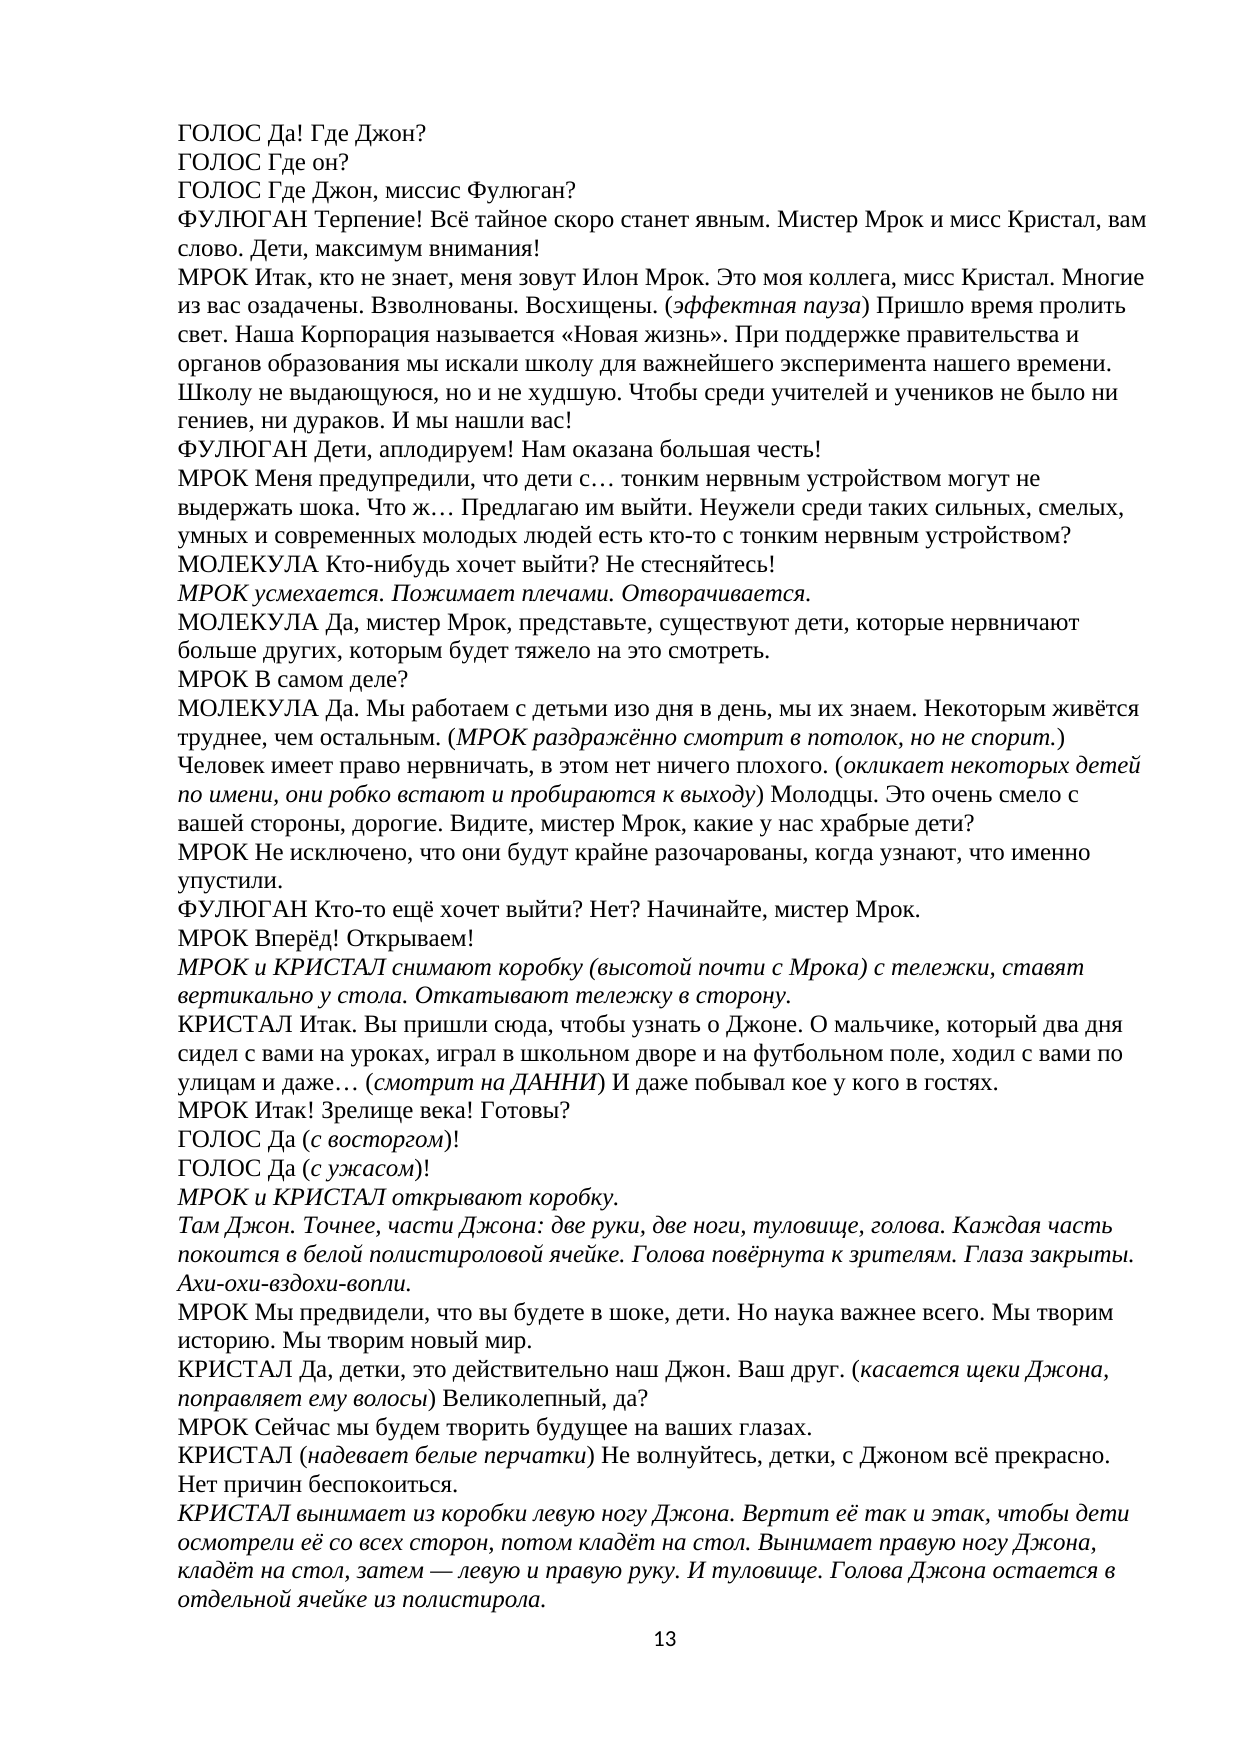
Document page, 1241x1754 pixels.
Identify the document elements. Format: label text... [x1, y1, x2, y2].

text МОЛЕКУЛА Да, мистер Мрок, представьте, существуют дети, которые нервничают больше других, которым будет тяжело на это смотреть. [177, 607, 1152, 664]
text ГОЛОС Да (с ужасом)! [177, 1153, 1152, 1182]
text ГОЛОС Да! Где Джон? [177, 118, 1152, 147]
text ГОЛОС Где Джон, миссис Фулюган? [177, 176, 1152, 204]
text МРОК Меня предупредили, что дети с… тонким нервным устройством могут не выдержать шока. Что ж… Предлагаю им выйти. Неужели среди таких сильных, смелых, умных и современных молодых людей есть кто-то с тонким нервным устройством? [177, 463, 1152, 549]
text КРИСТАЛ Да, детки, это действительно наш Джон. Ваш друг. (касается щеки Джона, поправляет ему волосы) Великолепный, да? [177, 1354, 1152, 1412]
text ГОЛОС Да (с восторгом)! [177, 1124, 1152, 1153]
text МРОК Вперёд! Открываем! [177, 923, 1152, 952]
text КРИСТАЛ (надевает белые перчатки) Не волнуйтесь, детки, с Джоном всё прекрасно. Нет причин беспокоиться. [177, 1441, 1152, 1498]
text МРОК и КРИСТАЛ открывают коробку. [177, 1182, 1152, 1211]
text МРОК Мы предвидели, что вы будете в шоке, дети. Но наука важнее всего. Мы творим историю. Мы творим новый мир. [177, 1297, 1152, 1354]
text МРОК Итак! Зрелище века! Готовы? [177, 1096, 1152, 1124]
text МРОК Сейчас мы будем творить будущее на ваших глазах. [177, 1412, 1152, 1441]
text ФУЛЮГАН Кто-то ещё хочет выйти? Нет? Начинайте, мистер Мрок. [177, 894, 1152, 923]
text МРОК усмехается. Пожимает плечами. Отворачивается. [177, 578, 1152, 607]
text ГОЛОС Где он? [177, 147, 1152, 176]
text КРИСТАЛ Итак. Вы пришли сюда, чтобы узнать о Джоне. О мальчике, который два дня сидел с вами на уроках, играл в школьном дворе и на футбольном поле, ходил с вами по улицам и даже… (смотрит на ДАННИ) И даже побывал кое у кого в гостях. [177, 1009, 1152, 1096]
text Ахи-охи-вздохи-вопли. [177, 1268, 1152, 1297]
text МРОК В самом деле? [177, 664, 1152, 693]
text МОЛЕКУЛА Да. Мы работаем с детьми изо дня в день, мы их знаем. Некоторым живётся труднее, чем остальным. (МРОК раздражённо смотрит в потолок, но не спорит.) Человек имеет право нервничать, в этом нет ничего плохого. (окликает некоторых детей по имени, они робко встают и пробираются к выходу) Молодцы. Это очень смело с вашей стороны, дорогие. Видите, мистер Мрок, какие у нас храбрые дети? [177, 693, 1152, 837]
text МОЛЕКУЛА Кто-нибудь хочет выйти? Не стесняйтесь! [177, 549, 1152, 578]
text КРИСТАЛ вынимает из коробки левую ногу Джона. Вертит её так и этак, чтобы дети осмотрели её со всех сторон, потом кладёт на стол. Вынимает правую ногу Джона, кладёт на стол, затем — левую и правую руку. И туловище. Голова Джона остается в отдельной ячейке из полистирола. [177, 1498, 1152, 1613]
text ФУЛЮГАН Терпение! Всё тайное скоро станет явным. Мистер Мрок и мисс Кристал, вам слово. Дети, максимум внимания! [177, 204, 1152, 262]
text МРОК Итак, кто не знает, меня зовут Илон Мрок. Это моя коллега, мисс Кристал. Многие из вас озадачены. Взволнованы. Восхищены. (эффектная пауза) Пришло время пролить свет. Наша Корпорация называется «Новая жизнь». При поддержке правительства и органов образования мы искали школу для важнейшего эксперимента нашего времени. Школу не выдающуюся, но и не худшую. Чтобы среди учителей и учеников не было ни гениев, ни дураков. И мы нашли вас! [177, 262, 1152, 434]
text ФУЛЮГАН Дети, аплодируем! Нам оказана большая честь! [177, 434, 1152, 463]
text Там Джон. Точнее, части Джона: две руки, две ноги, туловище, голова. Каждая часть покоится в белой полистироловой ячейке. Голова повёрнута к зрителям. Глаза закрыты. [177, 1211, 1152, 1268]
text МРОК Не исключено, что они будут крайне разочарованы, когда узнают, что именно упустили. [177, 837, 1152, 894]
text МРОК и КРИСТАЛ снимают коробку (высотой почти с Мрока) с тележки, ставят вертикально у стола. Откатывают тележку в сторону. [177, 952, 1152, 1009]
